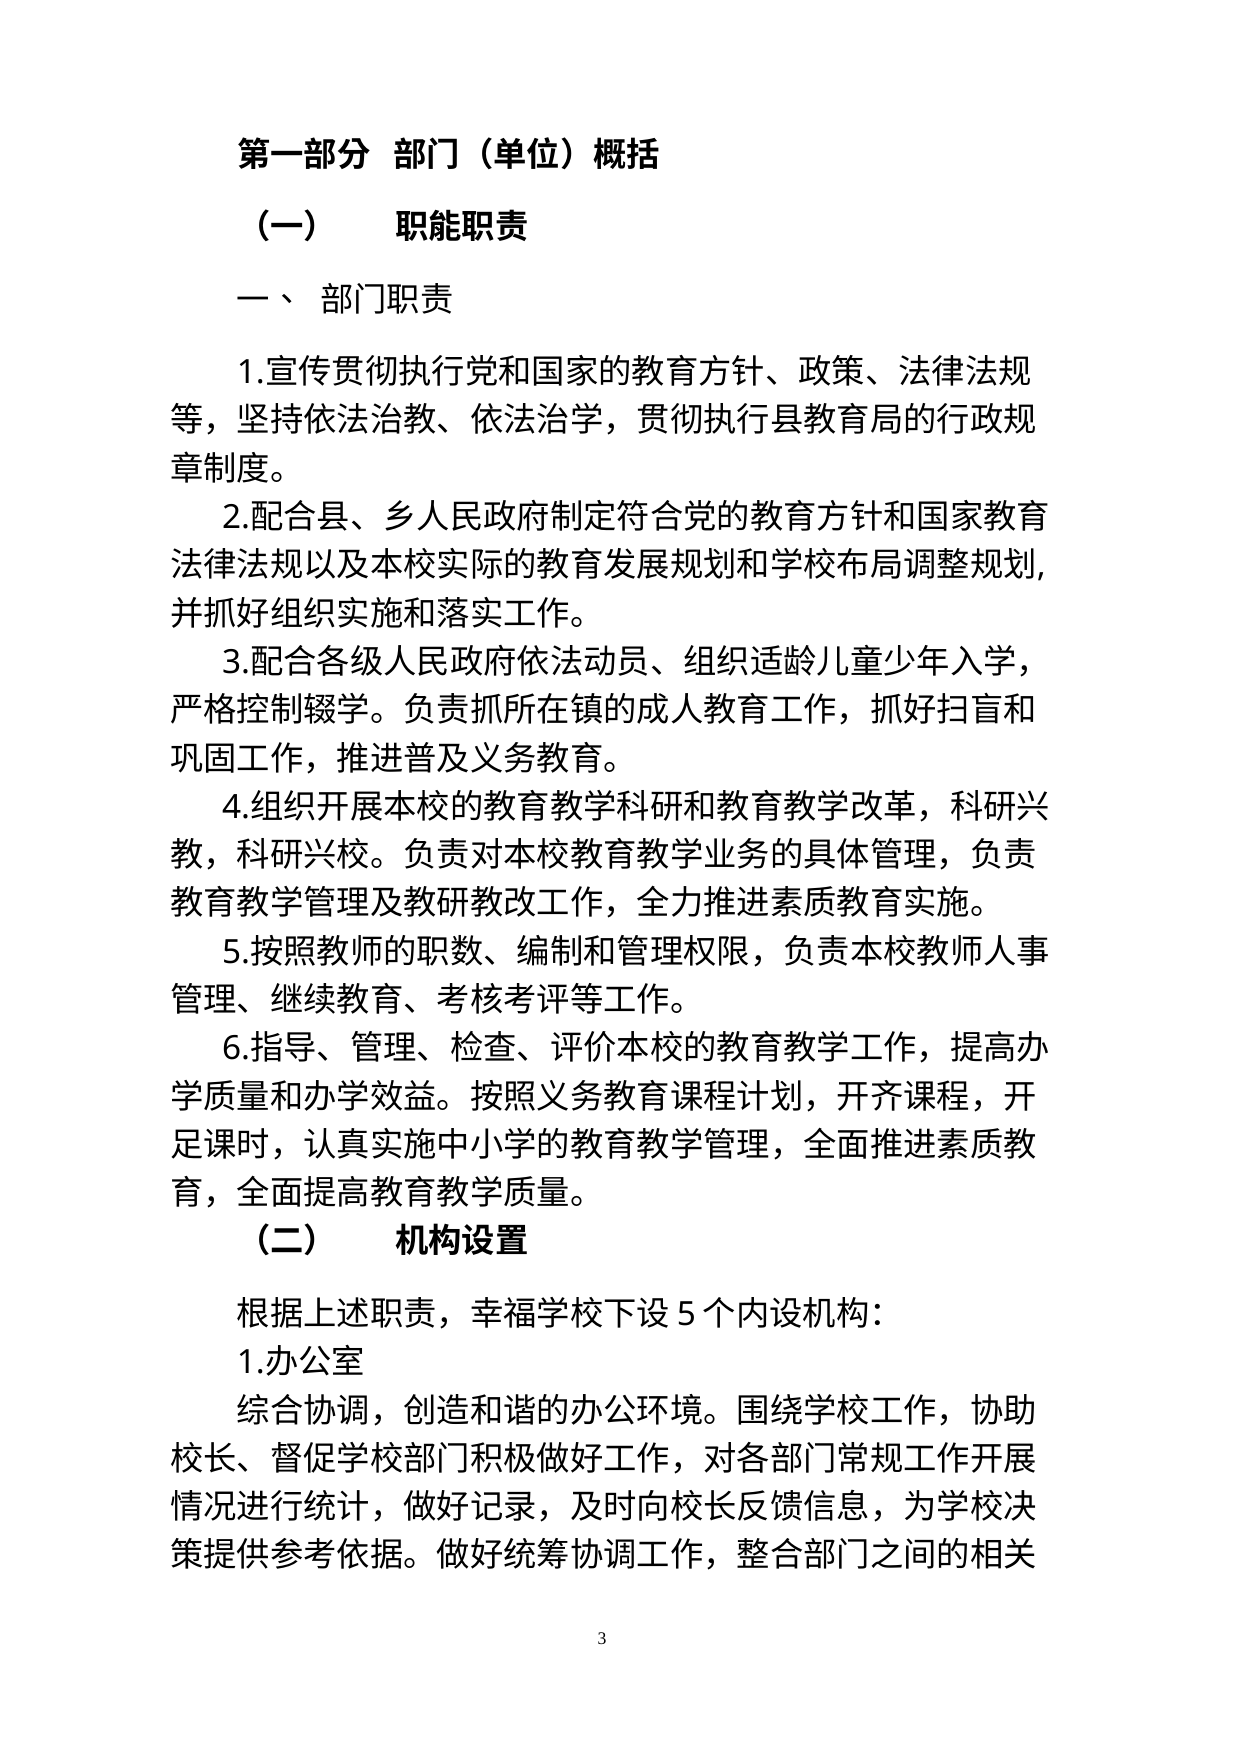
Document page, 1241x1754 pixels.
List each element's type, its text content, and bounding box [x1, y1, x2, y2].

text 1.办公室 [170, 1335, 1051, 1383]
text （一） 职能职责 [170, 200, 1051, 248]
text 1.宣传贯彻执行党和国家的教育方针、政策、法律法规等，坚持依法治教、依法治学，贯彻执行县教育局的行政规章制度。 2.配合县、乡人民政府制定符合党的教育方针和国家教育法律法规以及本校实际的教育发展规划和学校布局调整规划,并抓好组织实施和落实工作。 3.配合各级人民政府依法动员、组织适龄儿童少年入学，严格控制辍学。负责抓所在镇的成人教育工作，抓好扫盲和巩固工作，推进普及义务教育。 4.组织开展本校的教育教学科研和教育教学改革，科研兴教，科研兴校。负责对本校教育教学业务的具体管理，负责教育教学管理及教研教改工作，全力推进素质教育实施。 5.按照教师的职数、编制和管理权限，负责本校教师人事管理、继续教育、考核考评等工作。 6.指导、管理、检查、评价本校的教育教学工作，提高办学质量和办学效益。按照义务教育课程计划，开齐课程，开足课时，认真实施中小学的教育教学管理，全面推进素质教育，全面提高教育教学质量。 [170, 344, 1051, 1214]
text 一、 部门职责 [170, 272, 1051, 321]
text 根据上述职责，幸福学校下设5个内设机构： [170, 1286, 1051, 1335]
text （二） 机构设置 [170, 1214, 1051, 1262]
text 第一部分 部门（单位）概括 [170, 128, 1051, 176]
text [170, 1383, 1051, 1576]
